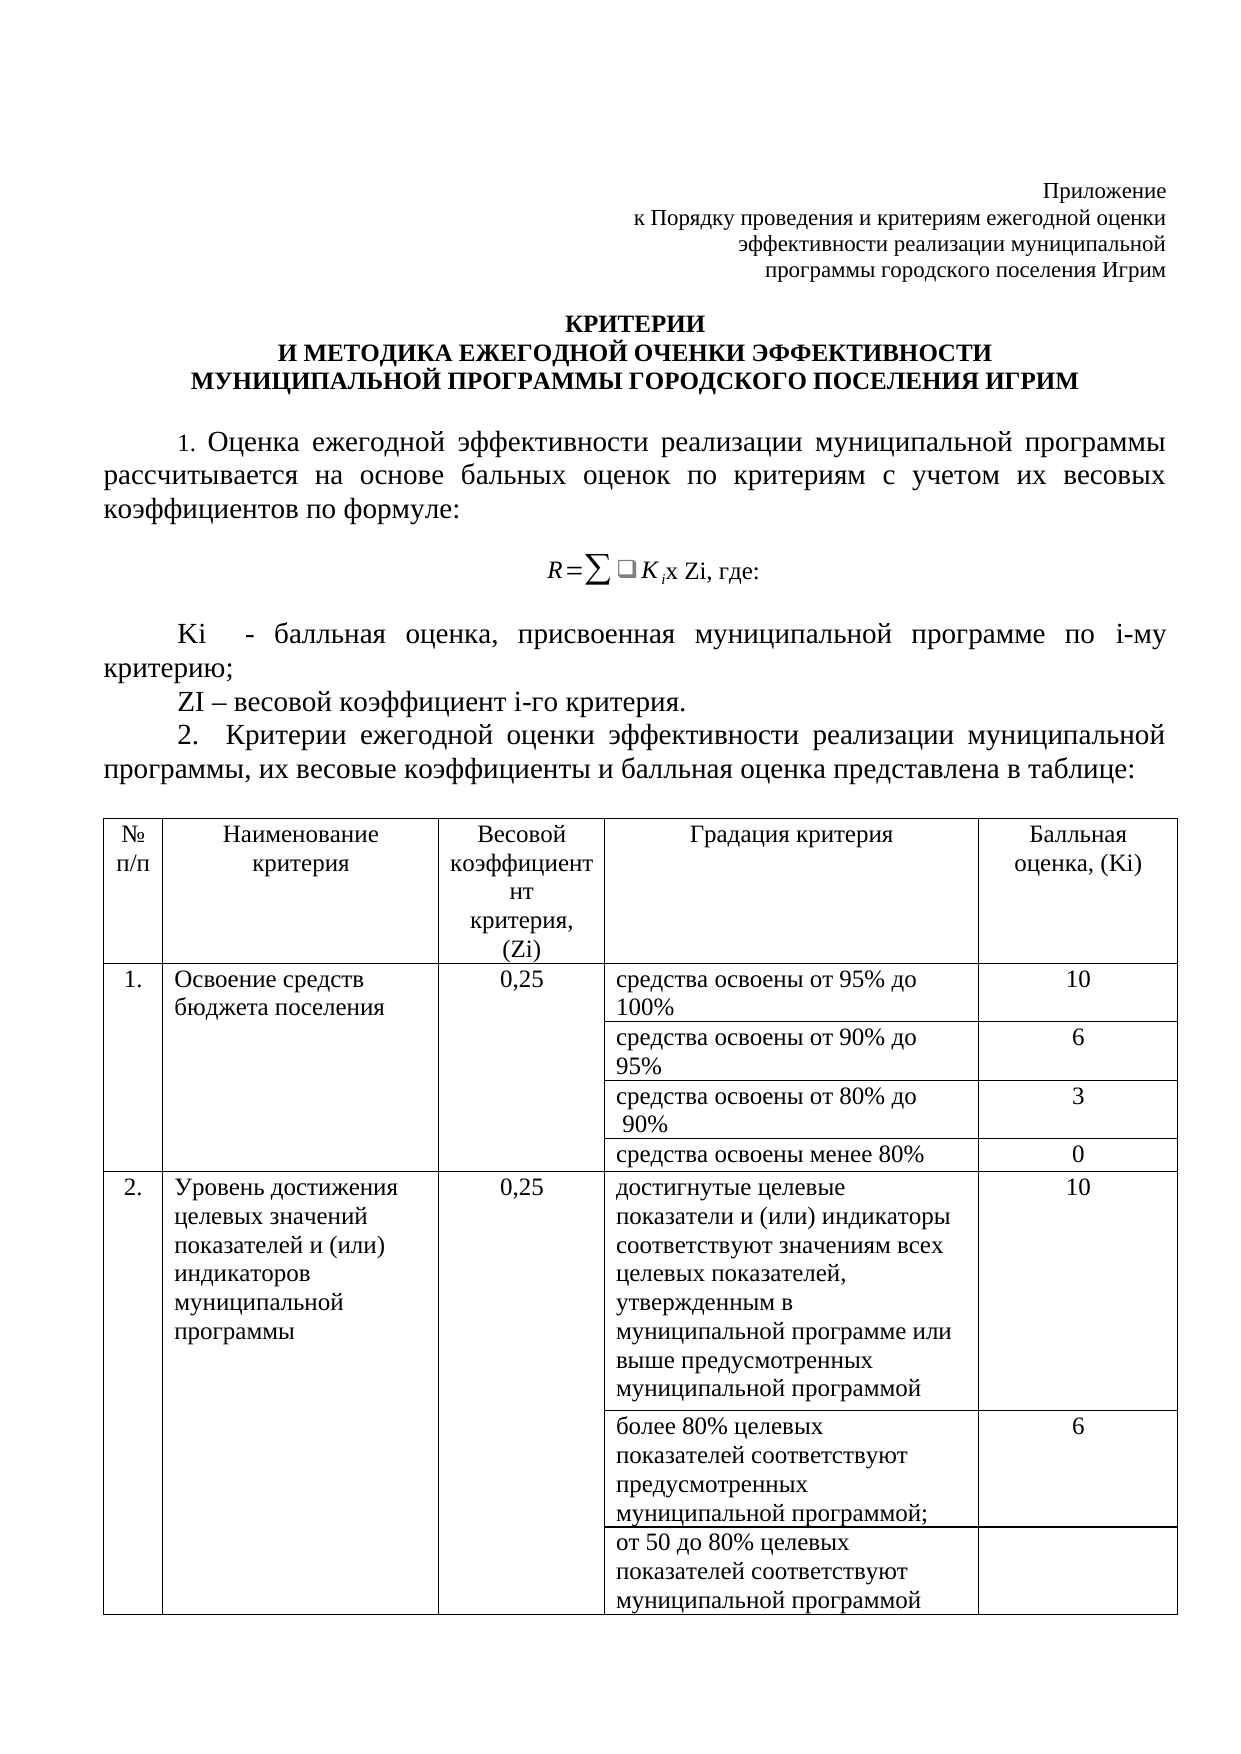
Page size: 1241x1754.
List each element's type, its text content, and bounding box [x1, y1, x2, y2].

table_header Наименование критерия [163, 819, 438, 963]
table_cell 10 [979, 964, 1177, 1021]
table_cell 0,25 [439, 1172, 604, 1614]
text 1. Оценка ежегодной эффективности реализации муниципальной программы рассчитывается на основе бальных оценок по критериям с учетом их весовых коэффициентов по формуле: [103, 424, 1166, 524]
table_cell 10 [979, 1172, 1177, 1410]
table_cell средства освоены от 90% до 95% [605, 1022, 978, 1080]
table_cell 1. [104, 964, 162, 1171]
text Приложение [103, 177, 1166, 203]
table_cell 6 [979, 1411, 1177, 1526]
table_cell 3 [979, 1081, 1177, 1138]
text Ki - балльная оценка, присвоенная муниципальной программе по i-му критерию; [103, 617, 1166, 684]
table_header № п/п [104, 819, 162, 963]
table_cell [979, 1528, 1177, 1614]
text эффективности реализации муниципальной [103, 230, 1166, 256]
text x Zi, где: [103, 553, 1166, 588]
table_cell от 50 до 80% целевых показателей соответствуют муниципальной программой [605, 1528, 978, 1614]
table_cell 6 [979, 1022, 1177, 1080]
table_cell Уровень достижения целевых значений показателей и (или) индикаторов муниципальной программы [163, 1172, 438, 1614]
text 2. Критерии ежегодной оценки эффективности реализации муниципальной программы, их весовые коэффициенты и балльная оценка представлена в таблице: [103, 717, 1166, 784]
table_cell средства освоены от 80% до 90% [605, 1081, 978, 1138]
table_cell 0 [979, 1139, 1177, 1171]
table_cell Освоение средств бюджета поселения [163, 964, 438, 1171]
text к Порядку проведения и критериям ежегодной оценки [103, 203, 1166, 230]
table_cell достигнутые целевые показатели и (или) индикаторы соответствуют значениям всех целевых показателей, утвержденным в муниципальной программе или выше предусмотренных муниципальной программой [605, 1172, 978, 1410]
table_cell средства освоены менее 80% [605, 1139, 978, 1171]
text программы городского поселения Игрим [103, 256, 1166, 283]
text КРИТЕРИИ [103, 309, 1166, 338]
table_header Балльная оценка, (Ki) [979, 819, 1177, 963]
text И МЕТОДИКА ЕЖЕГОДНОЙ ОЧЕНКИ ЭФФЕКТИВНОСТИ [103, 338, 1166, 366]
table_cell 0,25 [439, 964, 604, 1171]
text ZI – весовой коэффициент i-го критерия. [103, 684, 1166, 717]
table_cell более 80% целевых показателей соответствуют предусмотренных муниципальной программой; [605, 1411, 978, 1526]
table_cell средства освоены от 95% до 100% [605, 964, 978, 1021]
table_header Весовой коэффициент нт критерия, (Zi) [439, 819, 604, 963]
text МУНИЦИПАЛЬНОЙ ПРОГРАММЫ ГОРОДСКОГО ПОСЕЛЕНИЯ ИГРИМ [103, 366, 1166, 395]
table_header Градация критерия [605, 819, 978, 963]
table_cell 2. [104, 1172, 162, 1614]
